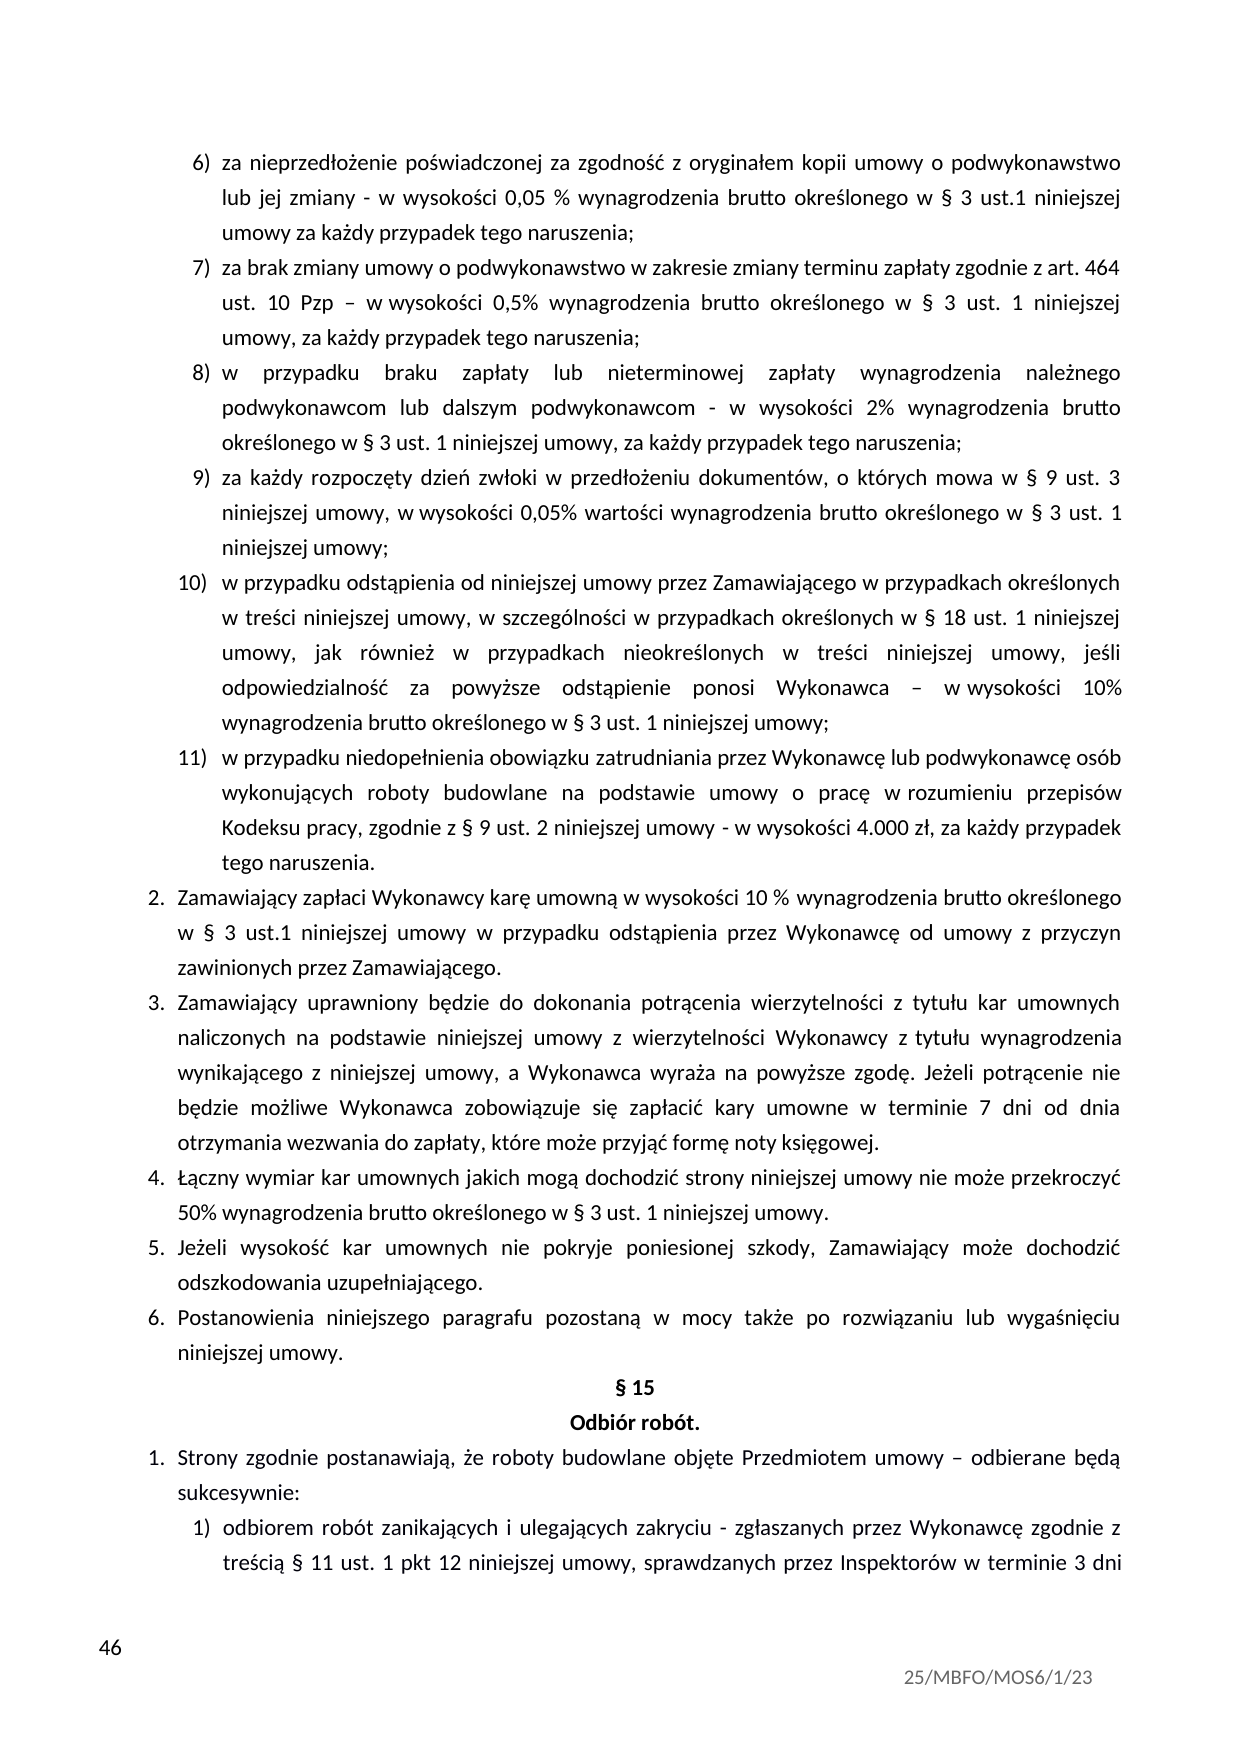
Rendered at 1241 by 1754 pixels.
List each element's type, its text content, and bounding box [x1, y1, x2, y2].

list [192, 1513, 1122, 1576]
list za brak zmiany umowy o podwykonawstwo w zakresie zmiany terminu zapłaty zgodnie z art. 464 ust. 10 Pzp – w wysokości 0,5% wynagrodzenia brutto określonego w § 3 ust. 1 niniejszej umowy, za każdy przypadek tego naruszenia; [192, 253, 1122, 351]
list Strony zgodnie postanawiają, że roboty budowlane objęte Przedmiotem umowy – odbierane będą sukcesywnie: [148, 1443, 1122, 1506]
list za nieprzedłożenie poświadczonej za zgodność z oryginałem kopii umowy o podwykonawstwo lub jej zmiany - w wysokości 0,05 % wynagrodzenia brutto określonego w § 3 ust.1 niniejszej umowy za każdy przypadek tego naruszenia; [192, 148, 1122, 246]
list Postanowienia niniejszego paragrafu pozostaną w mocy także po rozwiązaniu lub wygaśnięciu niniejszej umowy. [148, 1303, 1122, 1366]
list w przypadku odstąpienia od niniejszej umowy przez Zamawiającego w przypadkach określonych w treści niniejszej umowy, w szczególności w przypadkach określonych w § 18 ust. 1 niniejszej umowy, jak również w przypadkach nieokreślonych w treści niniejszej umowy, jeśli odpowiedzialność za powyższe odstąpienie ponosi Wykonawca – w wysokości 10% wynagrodzenia brutto określonego w § 3 ust. 1 niniejszej umowy; [177, 568, 1122, 736]
list Zamawiający zapłaci Wykonawcy karę umowną w wysokości 10 % wynagrodzenia brutto określonego w § 3 ust.1 niniejszej umowy w przypadku odstąpienia przez Wykonawcę od umowy z przyczyn zawinionych przez Zamawiającego. [148, 883, 1122, 981]
text § 15 [148, 1373, 1122, 1401]
text Odbiór robót. [148, 1408, 1122, 1436]
list w przypadku braku zapłaty lub nieterminowej zapłaty wynagrodzenia należnego podwykonawcom lub dalszym podwykonawcom - w wysokości 2% wynagrodzenia brutto określonego w § 3 ust. 1 niniejszej umowy, za każdy przypadek tego naruszenia; [192, 358, 1122, 456]
list Łączny wymiar kar umownych jakich mogą dochodzić strony niniejszej umowy nie może przekroczyć 50% wynagrodzenia brutto określonego w § 3 ust. 1 niniejszej umowy. [148, 1163, 1122, 1226]
list w przypadku niedopełnienia obowiązku zatrudniania przez Wykonawcę lub podwykonawcę osób wykonujących roboty budowlane na podstawie umowy o pracę w rozumieniu przepisów Kodeksu pracy, zgodnie z § 9 ust. 2 niniejszej umowy - w wysokości 4.000 zł, za każdy przypadek tego naruszenia. [177, 743, 1122, 876]
list Zamawiający uprawniony będzie do dokonania potrącenia wierzytelności z tytułu kar umownych naliczonych na podstawie niniejszej umowy z wierzytelności Wykonawcy z tytułu wynagrodzenia wynikającego z niniejszej umowy, a Wykonawca wyraża na powyższe zgodę. Jeżeli potrącenie nie będzie możliwe Wykonawca zobowiązuje się zapłacić kary umowne w terminie 7 dni od dnia otrzymania wezwania do zapłaty, które może przyjąć formę noty księgowej. [148, 988, 1122, 1156]
list za każdy rozpoczęty dzień zwłoki w przedłożeniu dokumentów, o których mowa w § 9 ust. 3 niniejszej umowy, w wysokości 0,05% wartości wynagrodzenia brutto określonego w § 3 ust. 1 niniejszej umowy; [192, 463, 1122, 561]
list Jeżeli wysokość kar umownych nie pokryje poniesionej szkody, Zamawiający może dochodzić odszkodowania uzupełniającego. [148, 1233, 1122, 1296]
